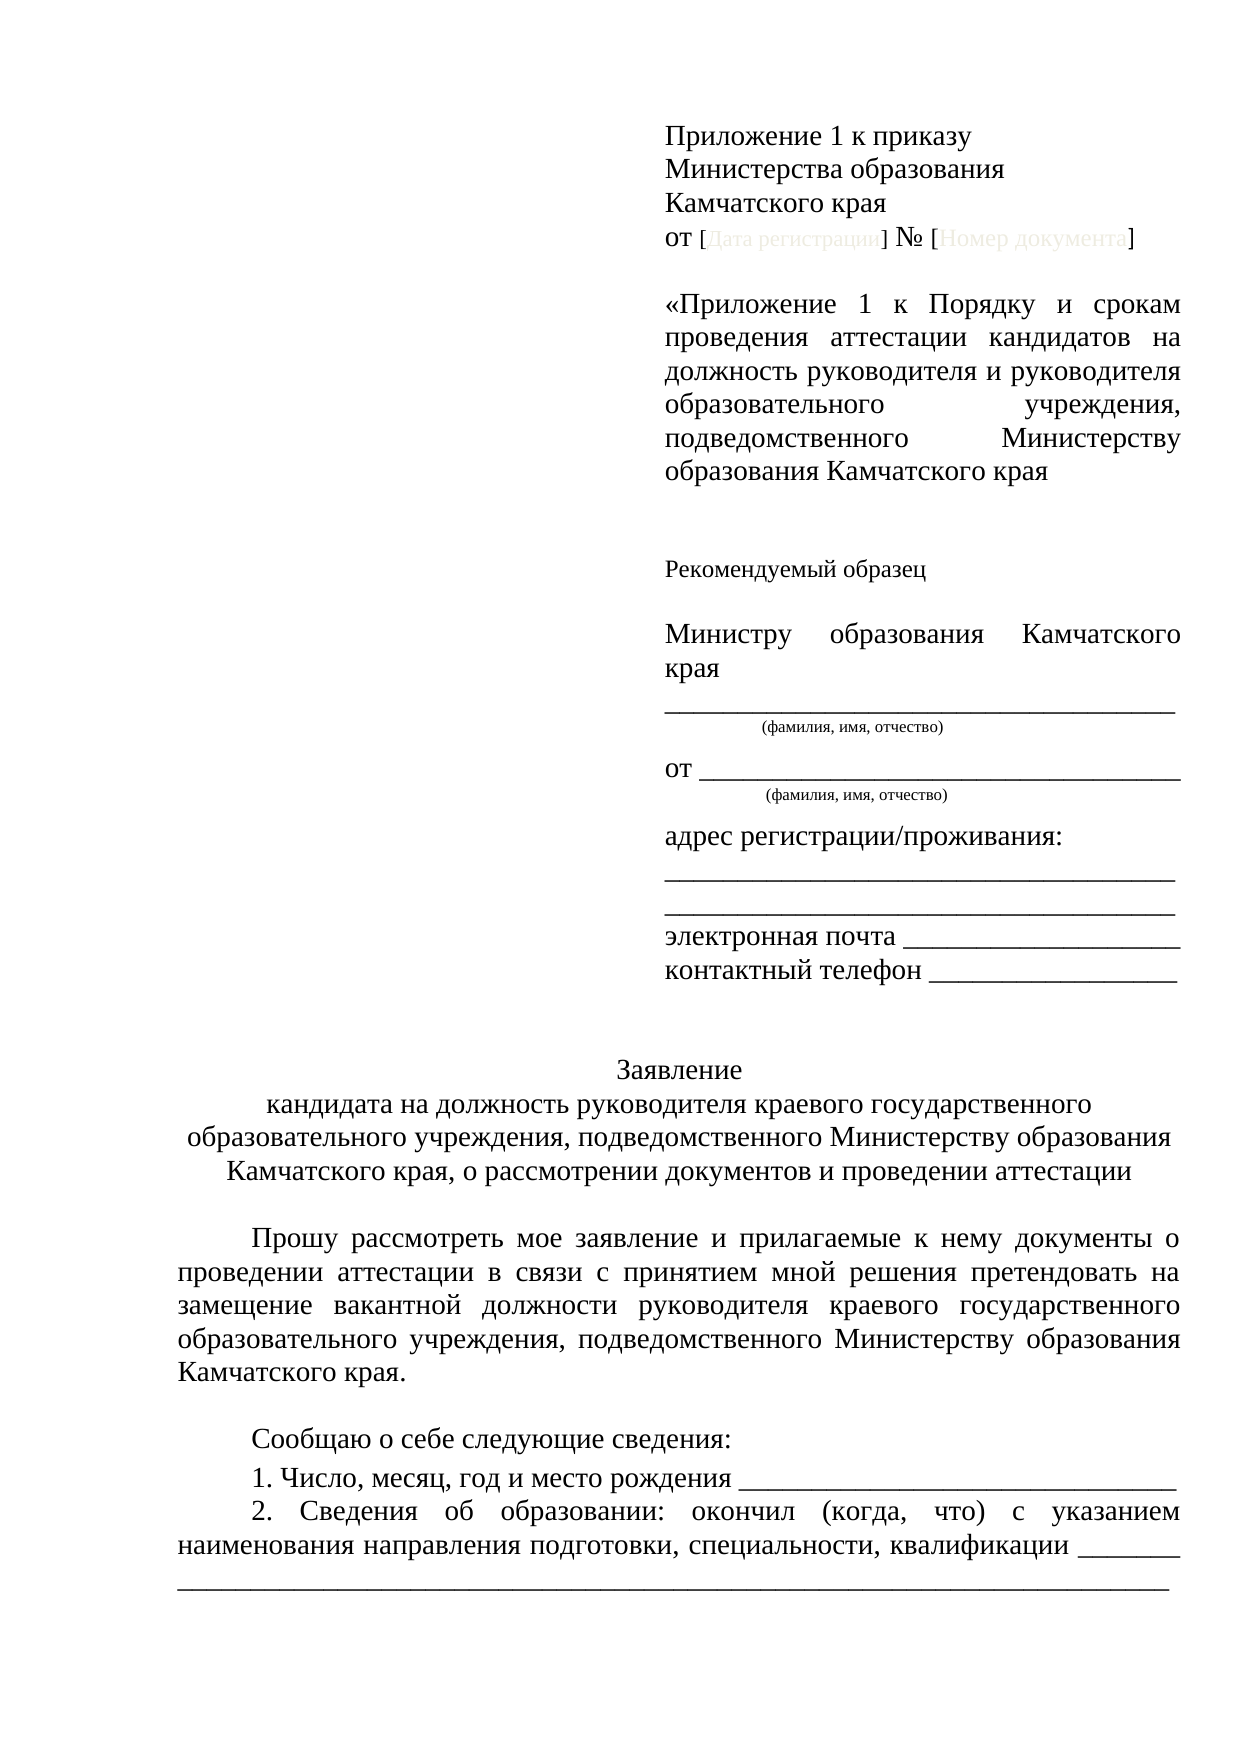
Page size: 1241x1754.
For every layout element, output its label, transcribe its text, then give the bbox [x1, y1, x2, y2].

text Приложение 1 к приказу [664, 118, 1181, 152]
text Министерства образования [664, 152, 1181, 185]
text от _________________________________ [664, 751, 1181, 784]
text Камчатского края [664, 185, 1181, 219]
text 2. Сведения об образовании: окончил (когда, что) с указанием наименования направления подготовки, специальности, квалификации _______ ____________________________________________________________________ [177, 1493, 1181, 1594]
text ___________________________________ [664, 851, 1181, 885]
text контактный телефон _________________ [664, 952, 1181, 985]
text 1. Число, месяц, год и место рождения ______________________________ [177, 1460, 1181, 1493]
text ___________________________________ [664, 885, 1181, 918]
text от [Дата регистрации] № [Номер документа] [664, 219, 1181, 252]
text Сообщаю о себе следующие сведения: [177, 1421, 1181, 1455]
text кандидата на должность руководителя краевого государственного [177, 1086, 1181, 1119]
text образовательного учреждения, подведомственного Министерству образования Камчатского края, о рассмотрении документов и проведении аттестации [177, 1119, 1181, 1187]
text (фамилия, имя, отчество) [664, 717, 1181, 751]
text электронная почта ___________________ [664, 918, 1181, 952]
text (фамилия, имя, отчество) [664, 784, 1181, 818]
text Министру образования Камчатского края ___________________________________ [664, 616, 1181, 717]
text Прошу рассмотреть мое заявление и прилагаемые к нему документы о проведении аттестации в связи с принятием мной решения претендовать на замещение вакантной должности руководителя краевого государственного образовательного учреждения, подведомственного Министерству образования Камчатского края. [177, 1220, 1181, 1388]
text Рекомендуемый образец [664, 554, 1181, 583]
text адрес регистрации/проживания: [664, 818, 1181, 851]
text «Приложение 1 к Порядку и срокам проведения аттестации кандидатов на должность руководителя и руководителя образовательного учреждения, подведомственного Министерству образования Камчатского края [664, 286, 1181, 487]
text Заявление [177, 1052, 1181, 1086]
